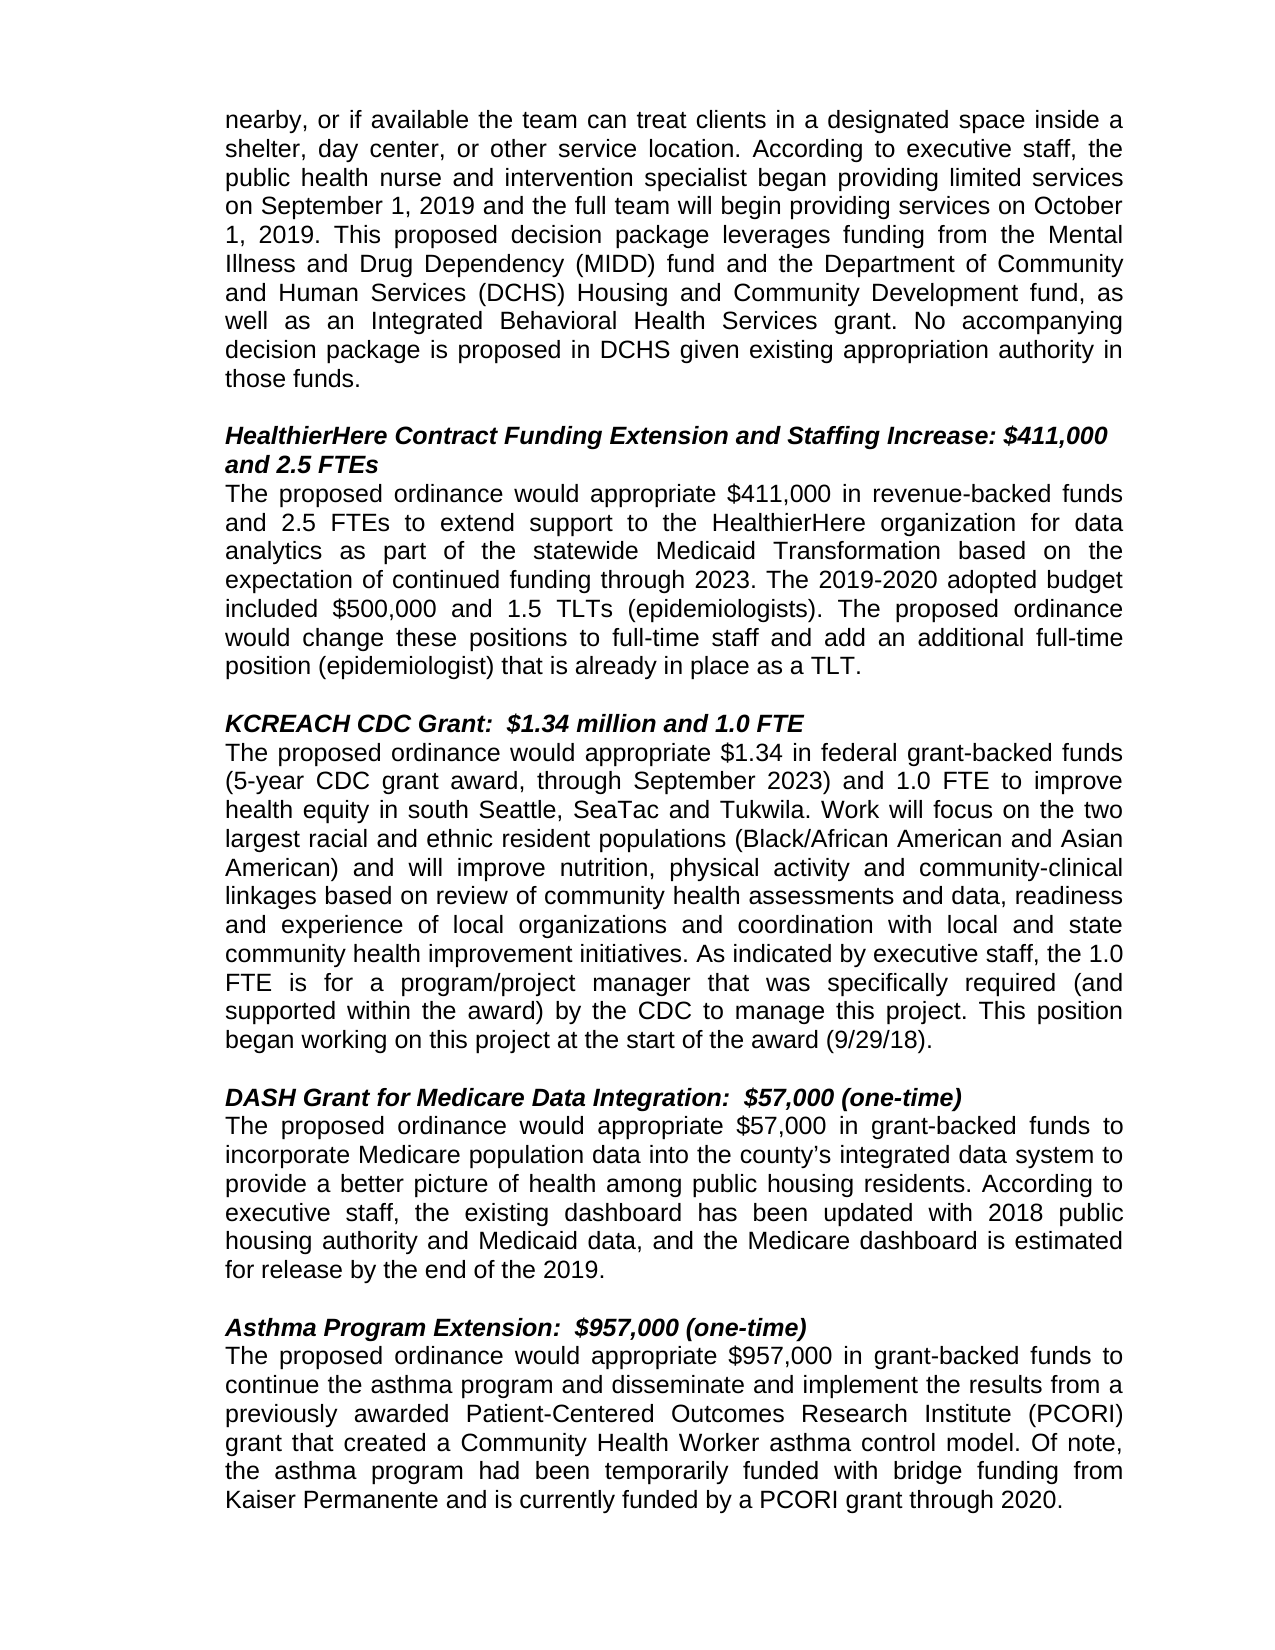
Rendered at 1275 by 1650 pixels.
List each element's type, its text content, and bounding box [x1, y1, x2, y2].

text The proposed ordinance would appropriate $728,000 in revenue-backed funds and 1.8 FTEs (0.8 FTE advanced practice nurse practitioner and 1.0 FTE public health nurse positions) to enhance access to integrated behavioral health services by providing services along the Jefferson Corridor in Seattle, at the Jefferson Day Center and in shelters and encampments. As indicated by executive staff, street medicine is an approach that combines outreach and health care. Teams operate on foot and use small vans that can be parked in virtually any location. When clients want services, the mobile unit is parked nearby, or if available the team can treat clients in a designated space inside a shelter, day center, or other service location. According to executive staff, the public health nurse and intervention specialist began providing limited services on September 1, 2019 and the full team will begin providing services on October 1, 2019. This proposed decision package leverages funding from the Mental Illness and Drug Dependency (MIDD) fund and the Department of Community and Human Services (DCHS) Housing and Community Development fund, as well as an Integrated Behavioral Health Services grant. No accompanying decision package is proposed in DCHS given existing appropriation authority in those funds. [225, 105, 1125, 392]
text Asthma Program Extension: $957,000 (one-time) [225, 1312, 1125, 1341]
text KCREACH CDC Grant: $1.34 million and 1.0 FTE [225, 709, 1125, 737]
text HealthierHere Contract Funding Extension and Staffing Increase: $411,000 [225, 421, 1125, 450]
text and 2.5 FTEs [225, 450, 1125, 479]
text DASH Grant for Medicare Data Integration: $57,000 (one-time) [225, 1082, 1125, 1111]
text The proposed ordinance would appropriate $957,000 in grant-backed funds to continue the asthma program and disseminate and implement the results from a previously awarded Patient-Centered Outcomes Research Institute (PCORI) grant that created a Community Health Worker asthma control model. Of note, the asthma program had been temporarily funded with bridge funding from Kaiser Permanente and is currently funded by a PCORI grant through 2020. [225, 1341, 1125, 1514]
text The proposed ordinance would appropriate $57,000 in grant-backed funds to incorporate Medicare population data into the county’s integrated data system to provide a better picture of health among public housing residents. According to executive staff, the existing dashboard has been updated with 2018 public housing authority and Medicaid data, and the Medicare dashboard is estimated for release by the end of the 2019. [225, 1111, 1125, 1284]
text The proposed ordinance would appropriate $411,000 in revenue-backed funds and 2.5 FTEs to extend support to the HealthierHere organization for data analytics as part of the statewide Medicaid Transformation based on the expectation of continued funding through 2023. The 2019-2020 adopted budget included $500,000 and 1.5 TLTs (epidemiologists). The proposed ordinance would change these positions to full-time staff and add an additional full-time position (epidemiologist) that is already in place as a TLT. [225, 479, 1125, 680]
text The proposed ordinance would appropriate $1.34 in federal grant-backed funds (5-year CDC grant award, through September 2023) and 1.0 FTE to improve health equity in south Seattle, SeaTac and Tukwila. Work will focus on the two largest racial and ethnic resident populations (Black/African American and Asian American) and will improve nutrition, physical activity and community-clinical linkages based on review of community health assessments and data, readiness and experience of local organizations and coordination with local and state community health improvement initiatives. As indicated by executive staff, the 1.0 FTE is for a program/project manager that was specifically required (and supported within the award) by the CDC to manage this project. This position began working on this project at the start of the award (9/29/18). [225, 737, 1125, 1054]
